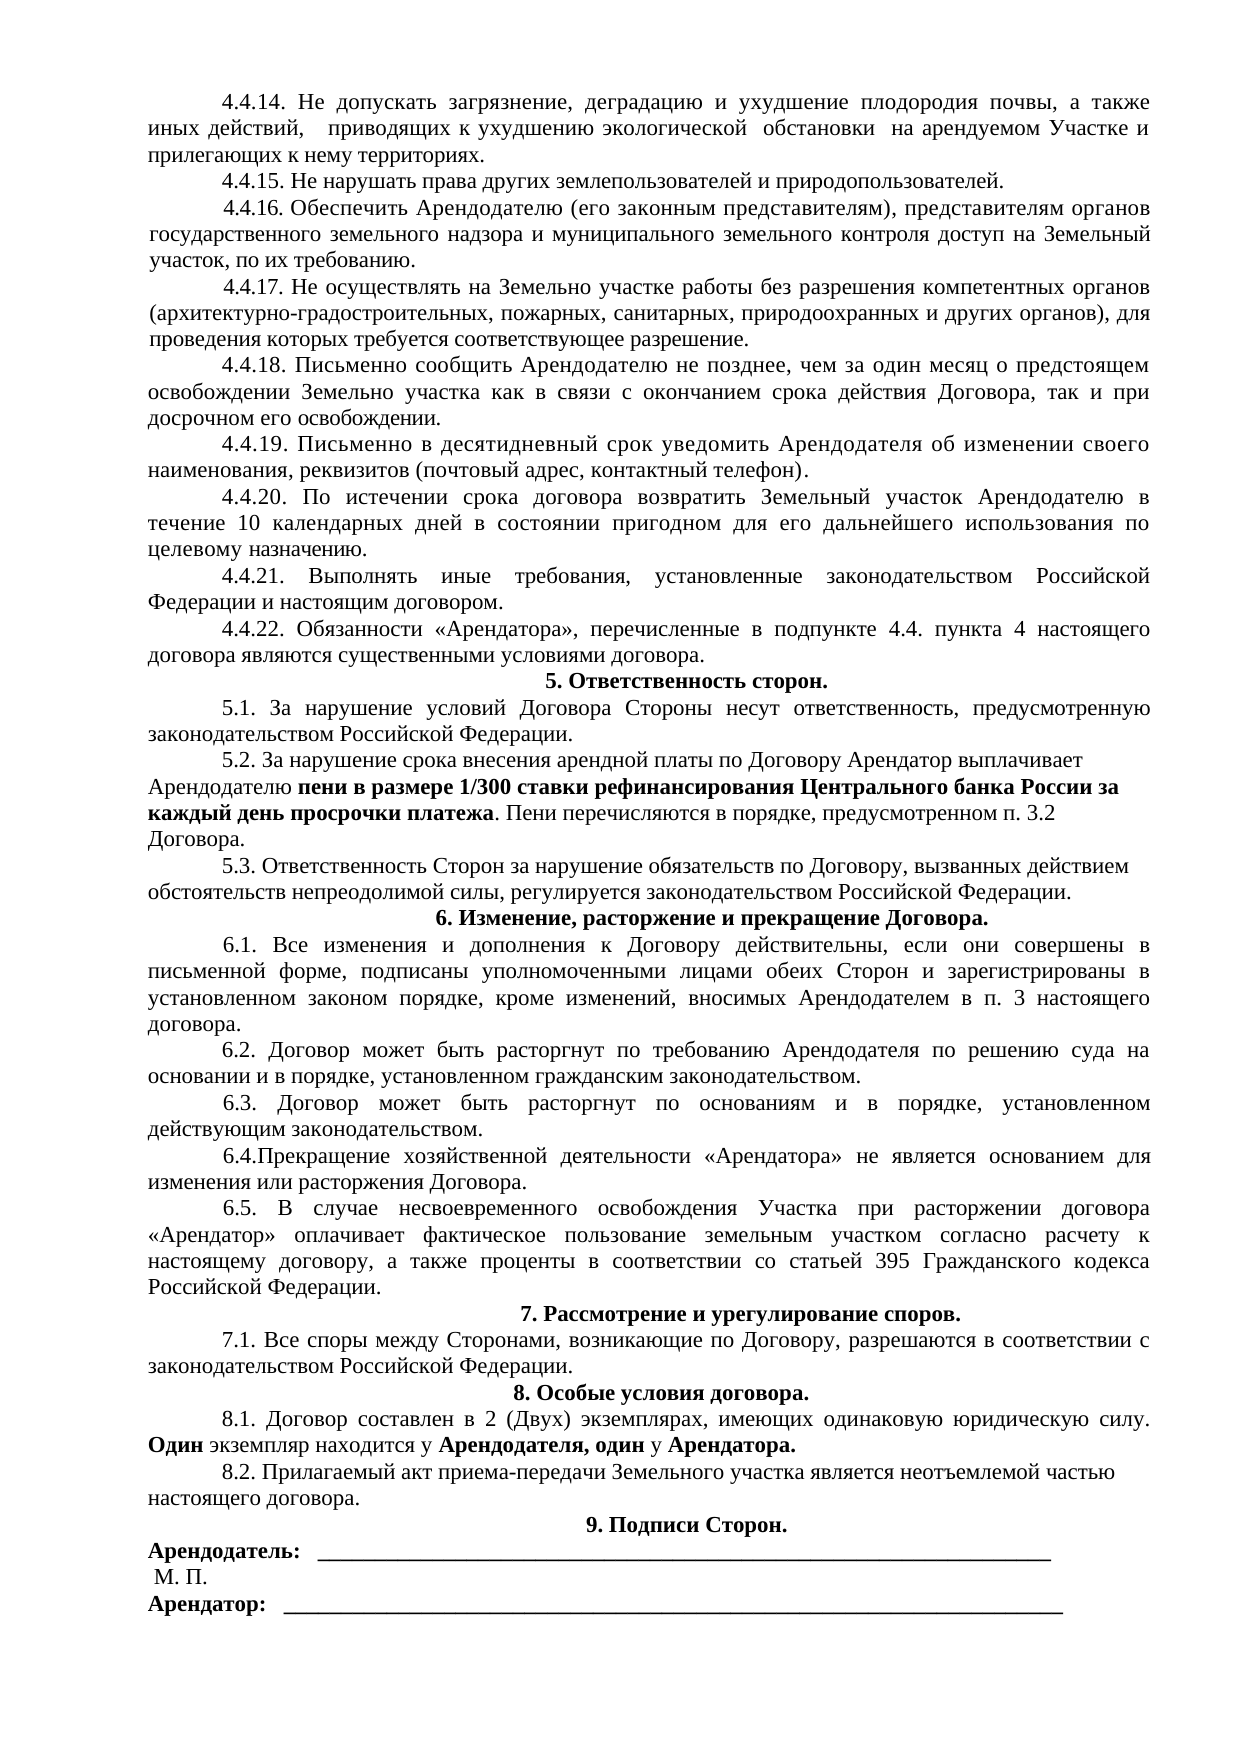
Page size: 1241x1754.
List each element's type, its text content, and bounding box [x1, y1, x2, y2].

text 8.2. Прилагаемый акт приема-передачи Земельного участка является неотъемлемой частью настоящего договора. [148, 1458, 1152, 1511]
text 6.1. Все изменения и дополнения к Договору действительны, если они совершены в письменной форме, подписаны уполномоченными лицами обеих Сторон и зарегистрированы в установленном законом порядке, кроме изменений, вносимых Арендодателем в п. 3 настоящего договора. [148, 931, 1152, 1036]
text 4.4.15. Не нарушать права других землепользователей и природопользователей. [148, 167, 1152, 194]
text 5.1. За нарушение условий Договора Стороны несут ответственность, предусмотренную законодательством Российской Федерации. [148, 694, 1152, 746]
text Арендатор: ____________________________________________________________________ [148, 1590, 1152, 1616]
text 7.1. Все споры между Сторонами, возникающие по Договору, разрешаются в соответствии с законодательством Российской Федерации. [148, 1326, 1152, 1379]
text 6.2. Договор может быть расторгнут по требованию Арендодателя по решению суда на основании и в порядке, установленном гражданским законодательством. [148, 1036, 1152, 1089]
text 5.2. За нарушение срока внесения арендной платы по Договору Арендатор выплачивает Арендодателю пени в размере 1/300 ставки рефинансирования Центрального банка России за каждый день просрочки платежа. Пени перечисляются в порядке, предусмотренном п. 3.2 Договора. [148, 746, 1152, 852]
text 6.3. Договор может быть расторгнут по основаниям и в порядке, установленном действующим законодательством. [148, 1089, 1152, 1142]
text 4.4.21. Выполнять иные требования, установленные законодательством Российской Федерации и настоящим договором. [148, 562, 1152, 614]
text 4.4.14. Не допускать загрязнение, деградацию и ухудшение плодородия почвы, а также иных действий, приводящих к ухудшению экологической обстановки на арендуемом Участке и прилегающих к нему территориях. [148, 89, 1152, 167]
text 8. Особые условия договора. [148, 1379, 1152, 1405]
text 9. Подписи Сторон. [148, 1511, 1152, 1537]
text 4.4.19. Письменно в десятидневный срок уведомить Арендодателя об изменении своего наименования, реквизитов (почтовый адрес, контактный телефон). [148, 431, 1152, 483]
text 4.4.18. Письменно сообщить Арендодателю не позднее, чем за один месяц о предстоящем освобождении Земельно участка как в связи с окончанием срока действия Договора, так и при досрочном его освобождении. [148, 352, 1152, 431]
text 4.4.22. Обязанности «Арендатора», перечисленные в подпункте 4.4. пункта 4 настоящего договора являются существенными условиями договора. [148, 614, 1152, 667]
text М. П. [148, 1563, 1152, 1590]
text 4.4.16. Обеспечить Арендодателю (его законным представителям), представителям органов государственного земельного надзора и муниципального земельного контроля доступ на Земельный участок, по их требованию. [149, 194, 1152, 273]
text 6. Изменение, расторжение и прекращение Договора. [148, 904, 1152, 931]
text 6.4.Прекращение хозяйственной деятельности «Арендатора» не является основанием для изменения или расторжения Договора. [148, 1142, 1152, 1194]
text 4.4.17. Не осуществлять на Земельно участке работы без разрешения компетентных органов (архитектурно-градостроительных, пожарных, санитарных, природоохранных и других органов), для проведения которых требуется соответствующее разрешение. [149, 273, 1152, 352]
text 6.5. В случае несвоевременного освобождения Участка при расторжении договора «Арендатор» оплачивает фактическое пользование земельным участком согласно расчету к настоящему договору, а также проценты в соответствии со статьей 395 Гражданского кодекса Российской Федерации. [148, 1194, 1152, 1300]
text 5.3. Ответственность Сторон за нарушение обязательств по Договору, вызванных действием обстоятельств непреодолимой силы, регулируется законодательством Российской Федерации. [148, 852, 1152, 904]
text 7. Рассмотрение и урегулирование споров. [148, 1300, 1152, 1326]
text 8.1. Договор составлен в 2 (Двух) экземплярах, имеющих одинаковую юридическую силу. Один экземпляр находится у Арендодателя, один у Арендатора. [148, 1405, 1152, 1458]
text 5. Ответственность сторон. [148, 667, 1152, 694]
text Арендодатель: ________________________________________________________________ [148, 1537, 1152, 1563]
text 4.4.20. По истечении срока договора возвратить Земельный участок Арендодателю в течение 10 календарных дней в состоянии пригодном для его дальнейшего использования по целевому назначению. [148, 483, 1152, 562]
